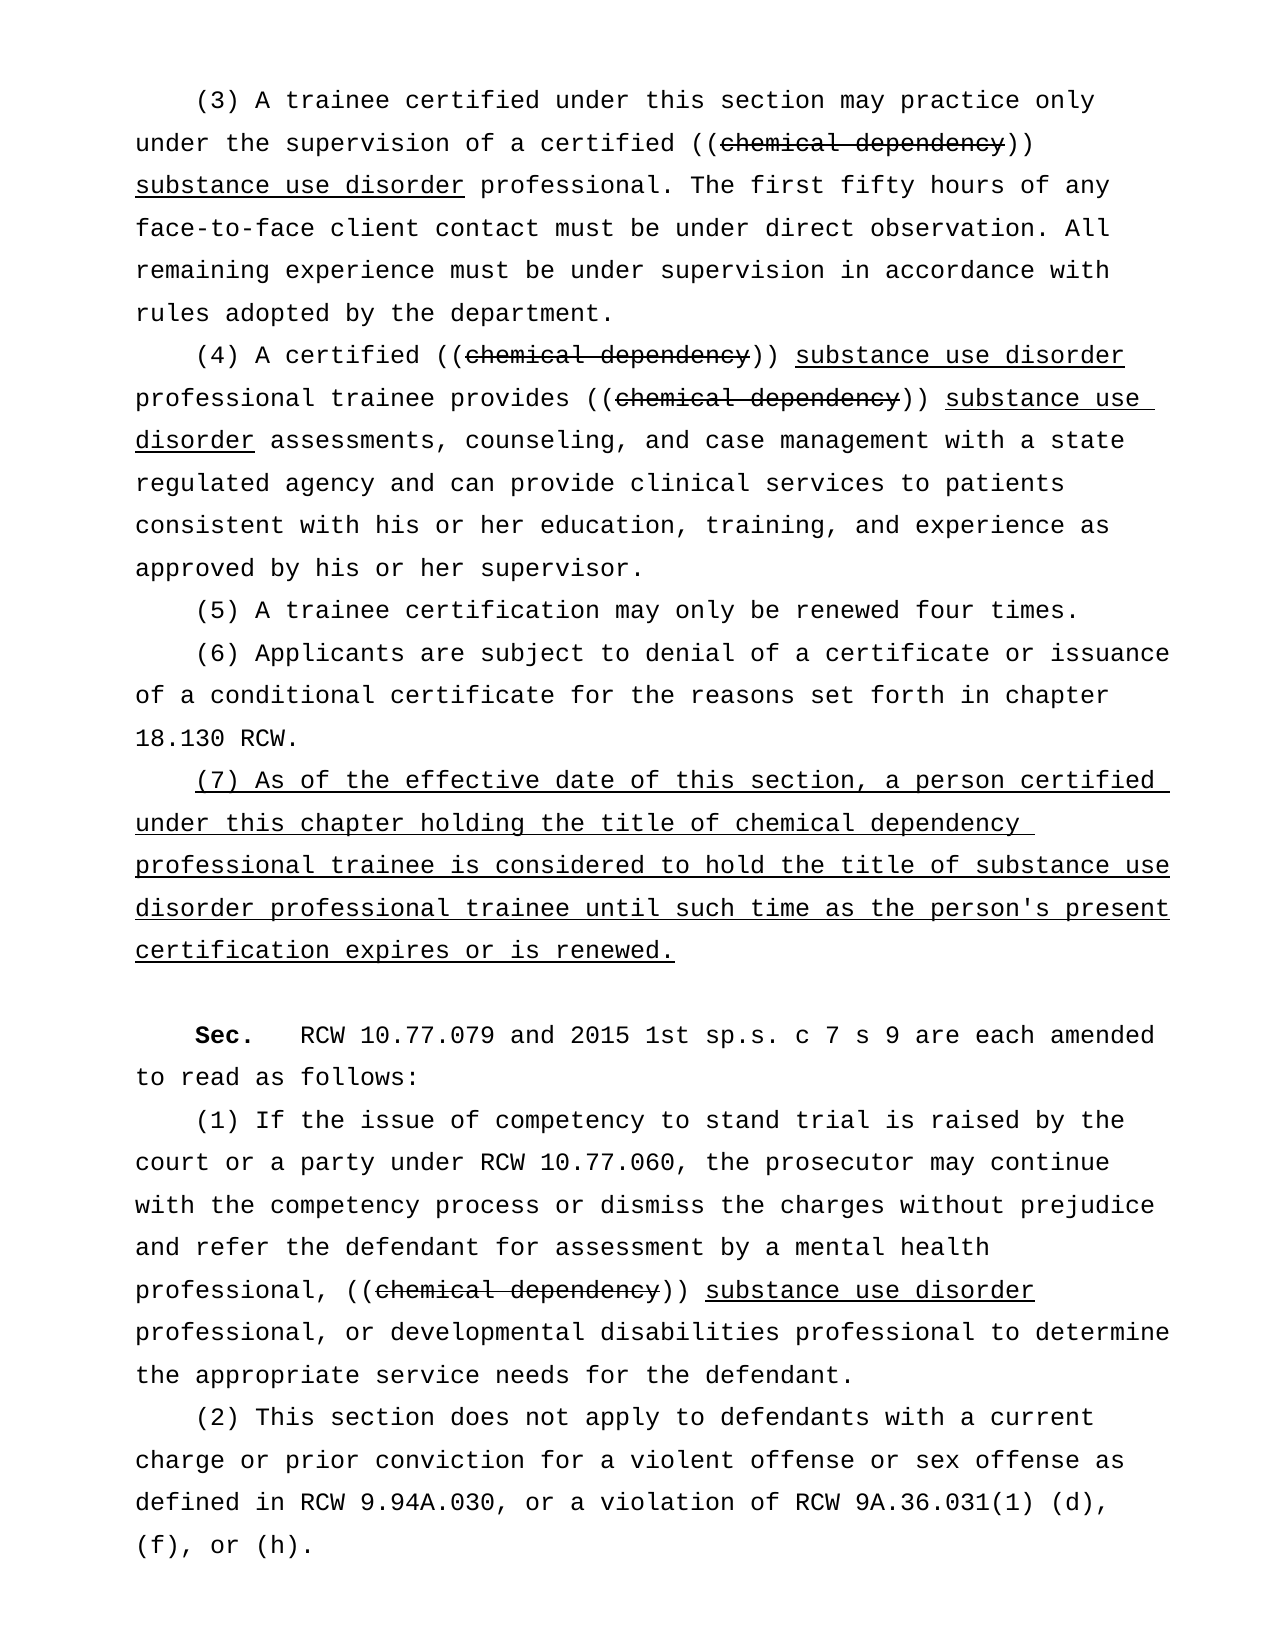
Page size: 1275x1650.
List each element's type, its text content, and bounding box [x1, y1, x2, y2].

text (7) As of the effective date of this section, a person certified under this chapter holding the title of chemical dependency professional trainee is considered to hold the title of substance use disorder professional trainee until such time as the person's present certification expires or is renewed. [135, 878, 1170, 919]
text (2) This section does not apply to defendants with a current charge or prior conviction for a violent offense or sex offense as defined in RCW 9.94A.030, or a violation of RCW 9A.36.031(1) (d), (f), or (h). [135, 1392, 1170, 1562]
text Sec. RCW 10.77.079 and 2015 1st sp.s. c 7 s 9 are each amended to read as follows: [135, 1009, 1170, 1094]
text (4) A certified ((chemical dependency)) substance use disorder professional trainee provides ((chemical dependency)) substance use disorder assessments, counseling, and case management with a state regulated agency and can provide clinical services to patients consistent with his or her education, training, and experience as approved by his or her supervisor. [135, 330, 1170, 585]
text (3) A trainee certified under this section may practice only under the supervision of a certified ((chemical dependency)) substance use disorder professional. The first fifty hours of any face-to-face client contact must be under direct observation. All remaining experience must be under supervision in accordance with rules adopted by the department. [135, 75, 1170, 330]
text (1) If the issue of competency to stand trial is raised by the court or a party under RCW 10.77.060, the prosecutor may continue with the competency process or dismiss the charges without prejudice and refer the defendant for assessment by a mental health professional, ((chemical dependency)) substance use disorder professional, or developmental disabilities professional to determine the appropriate service needs for the defendant. [135, 1094, 1170, 1392]
text (7) As of the effective date of this section, a person certified under this chapter holding the title of chemical dependency professional trainee is considered to hold the title of substance use disorder professional trainee until such time as the person's present certification expires or is renewed. [135, 920, 1170, 967]
text (5) A trainee certification may only be renewed four times. [135, 585, 1170, 627]
text (6) Applicants are subject to denial of a certificate or issuance of a conditional certificate for the reasons set forth in chapter 18.130 RCW. [135, 627, 1170, 755]
text (7) As of the effective date of this section, a person certified under this chapter holding the title of chemical dependency professional trainee is considered to hold the title of substance use disorder professional trainee until such time as the person's present certification expires or is renewed. [135, 755, 1170, 876]
